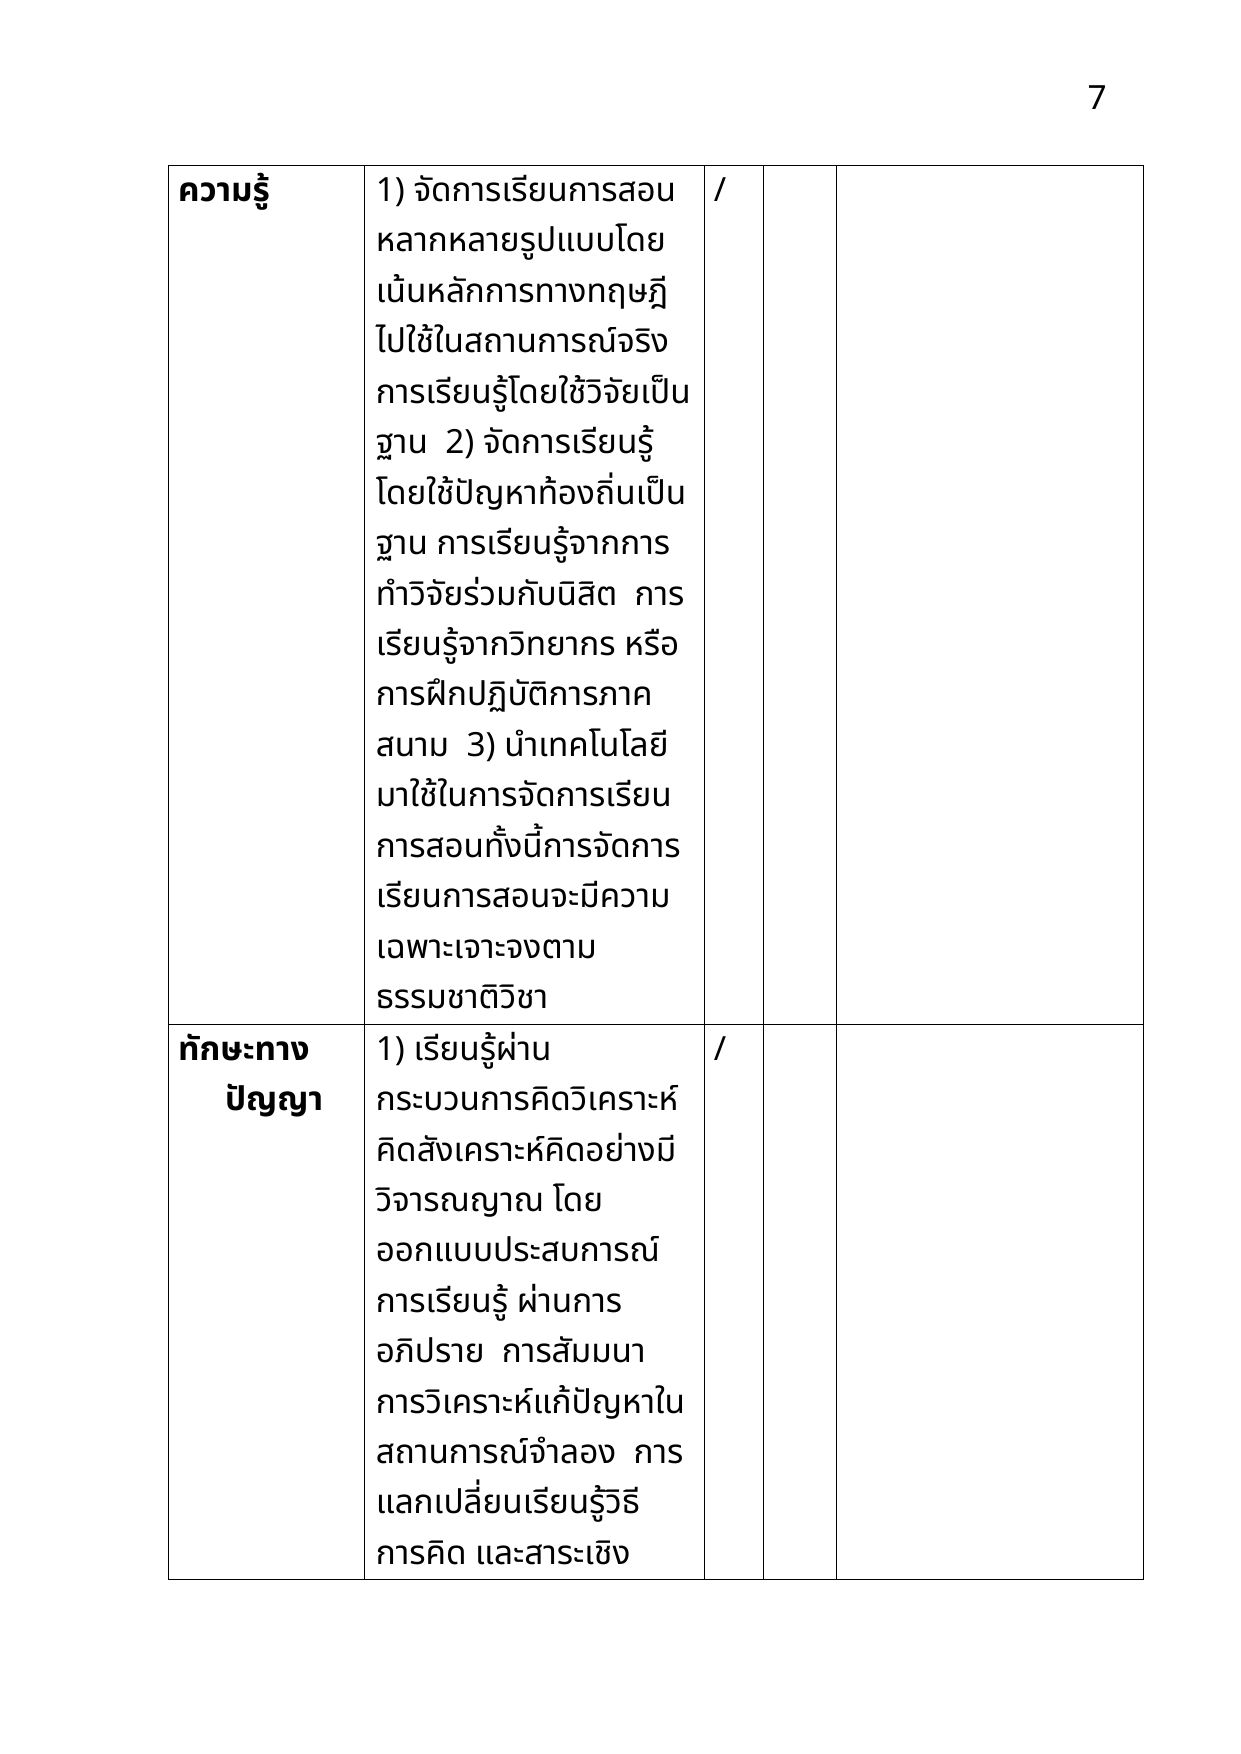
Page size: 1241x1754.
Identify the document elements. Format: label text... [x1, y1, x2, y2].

table_cell [837, 1025, 1143, 1579]
table_cell ทักษะทางปัญญา [169, 1025, 364, 1579]
table_cell ความรู้ [169, 166, 364, 1023]
table_cell 1) จัดการเรียนการสอน หลากหลายรูปแบบโดยเน้นหลักการทางทฤษฎีไปใช้ในสถานการณ์จริง การเรียนรู้โดยใช้วิจัยเป็นฐาน 2) จัดการเรียนรู้โดยใช้ปัญหาท้องถิ่นเป็นฐาน การเรียนรู้จากการทำวิจัยร่วมกับนิสิต การเรียนรู้จากวิทยากร หรือการฝึกปฏิบัติการภาคสนาม 3) นำเทคโนโลยีมาใช้ในการจัดการเรียนการสอนทั้งนี้การจัดการเรียนการสอนจะมีความเฉพาะเจาะจงตามธรรมชาติวิชา [365, 166, 704, 1023]
table_cell [837, 166, 1143, 1023]
table_cell / [705, 166, 763, 1023]
table_cell [764, 166, 836, 1023]
table_cell / [705, 1025, 763, 1579]
table_cell [764, 1025, 836, 1579]
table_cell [365, 1025, 704, 1579]
